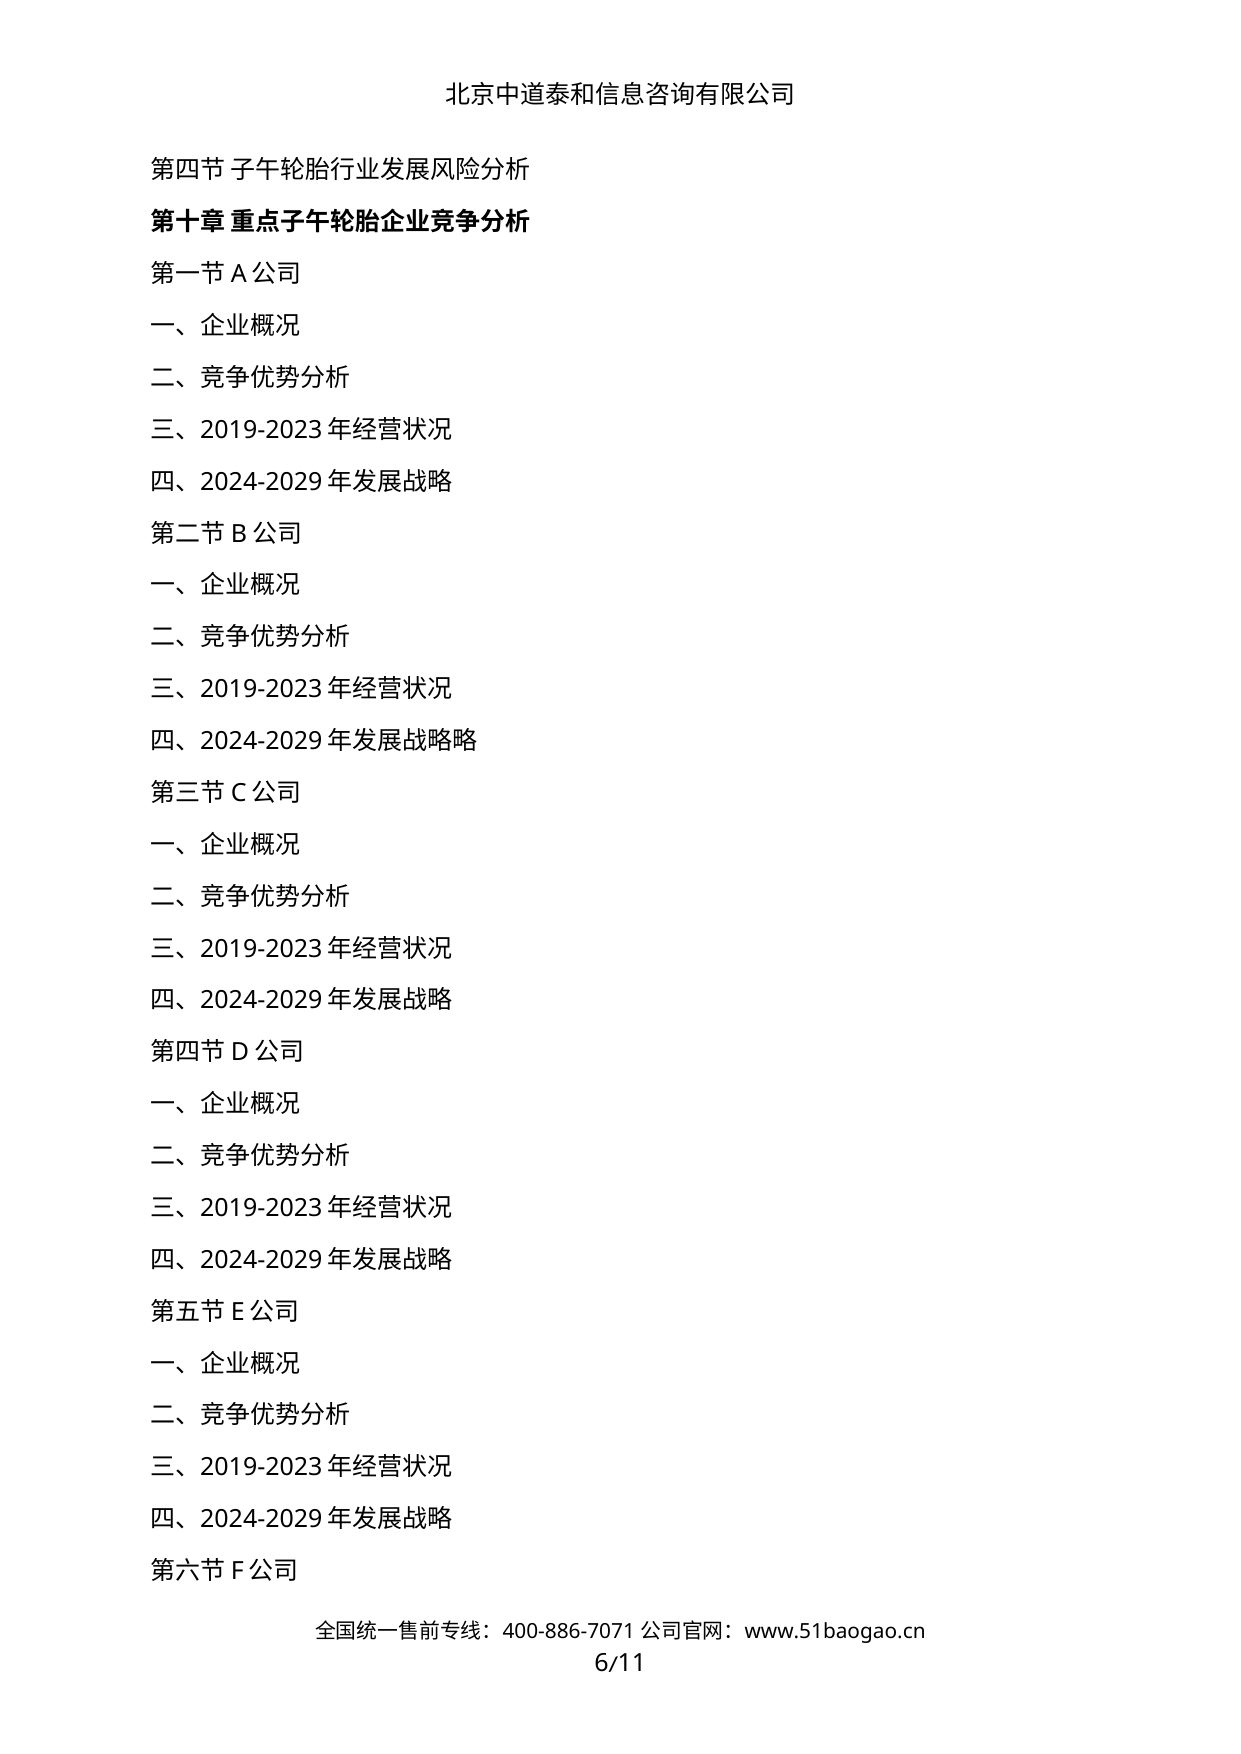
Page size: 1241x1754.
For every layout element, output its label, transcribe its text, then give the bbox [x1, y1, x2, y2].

text 第四节 子午轮胎行业发展风险分析 [150, 150, 1090, 186]
text 一、企业概况 [150, 306, 1090, 342]
text 第一节 A公司 [150, 254, 1090, 290]
text 一、企业概况 [150, 1084, 1090, 1120]
text 四、2024-2029年发展战略 [150, 980, 1090, 1016]
text 二、竞争优势分析 [150, 876, 1090, 912]
text 第六节 F公司 [150, 1551, 1090, 1587]
text 二、竞争优势分析 [150, 1136, 1090, 1172]
text 一、企业概况 [150, 1343, 1090, 1379]
text 第五节 E公司 [150, 1291, 1090, 1327]
text 第二节 B公司 [150, 513, 1090, 549]
text 三、2019-2023年经营状况 [150, 1447, 1090, 1483]
text 四、2024-2029年发展战略 [150, 1499, 1090, 1535]
text 二、竞争优势分析 [150, 617, 1090, 653]
text 第四节 D公司 [150, 1032, 1090, 1068]
text 一、企业概况 [150, 824, 1090, 861]
text 四、2024-2029年发展战略 [150, 461, 1090, 497]
text 四、2024-2029年发展战略 [150, 1239, 1090, 1276]
text 三、2019-2023年经营状况 [150, 409, 1090, 446]
text 第十章 重点子午轮胎企业竞争分析 [150, 202, 1090, 238]
text 一、企业概况 [150, 565, 1090, 601]
text 三、2019-2023年经营状况 [150, 928, 1090, 964]
text 三、2019-2023年经营状况 [150, 1187, 1090, 1224]
text 二、竞争优势分析 [150, 1395, 1090, 1431]
text 第三节 C公司 [150, 772, 1090, 809]
text 三、2019-2023年经营状况 [150, 669, 1090, 705]
text 二、竞争优势分析 [150, 357, 1090, 394]
text 四、2024-2029年发展战略略 [150, 721, 1090, 757]
